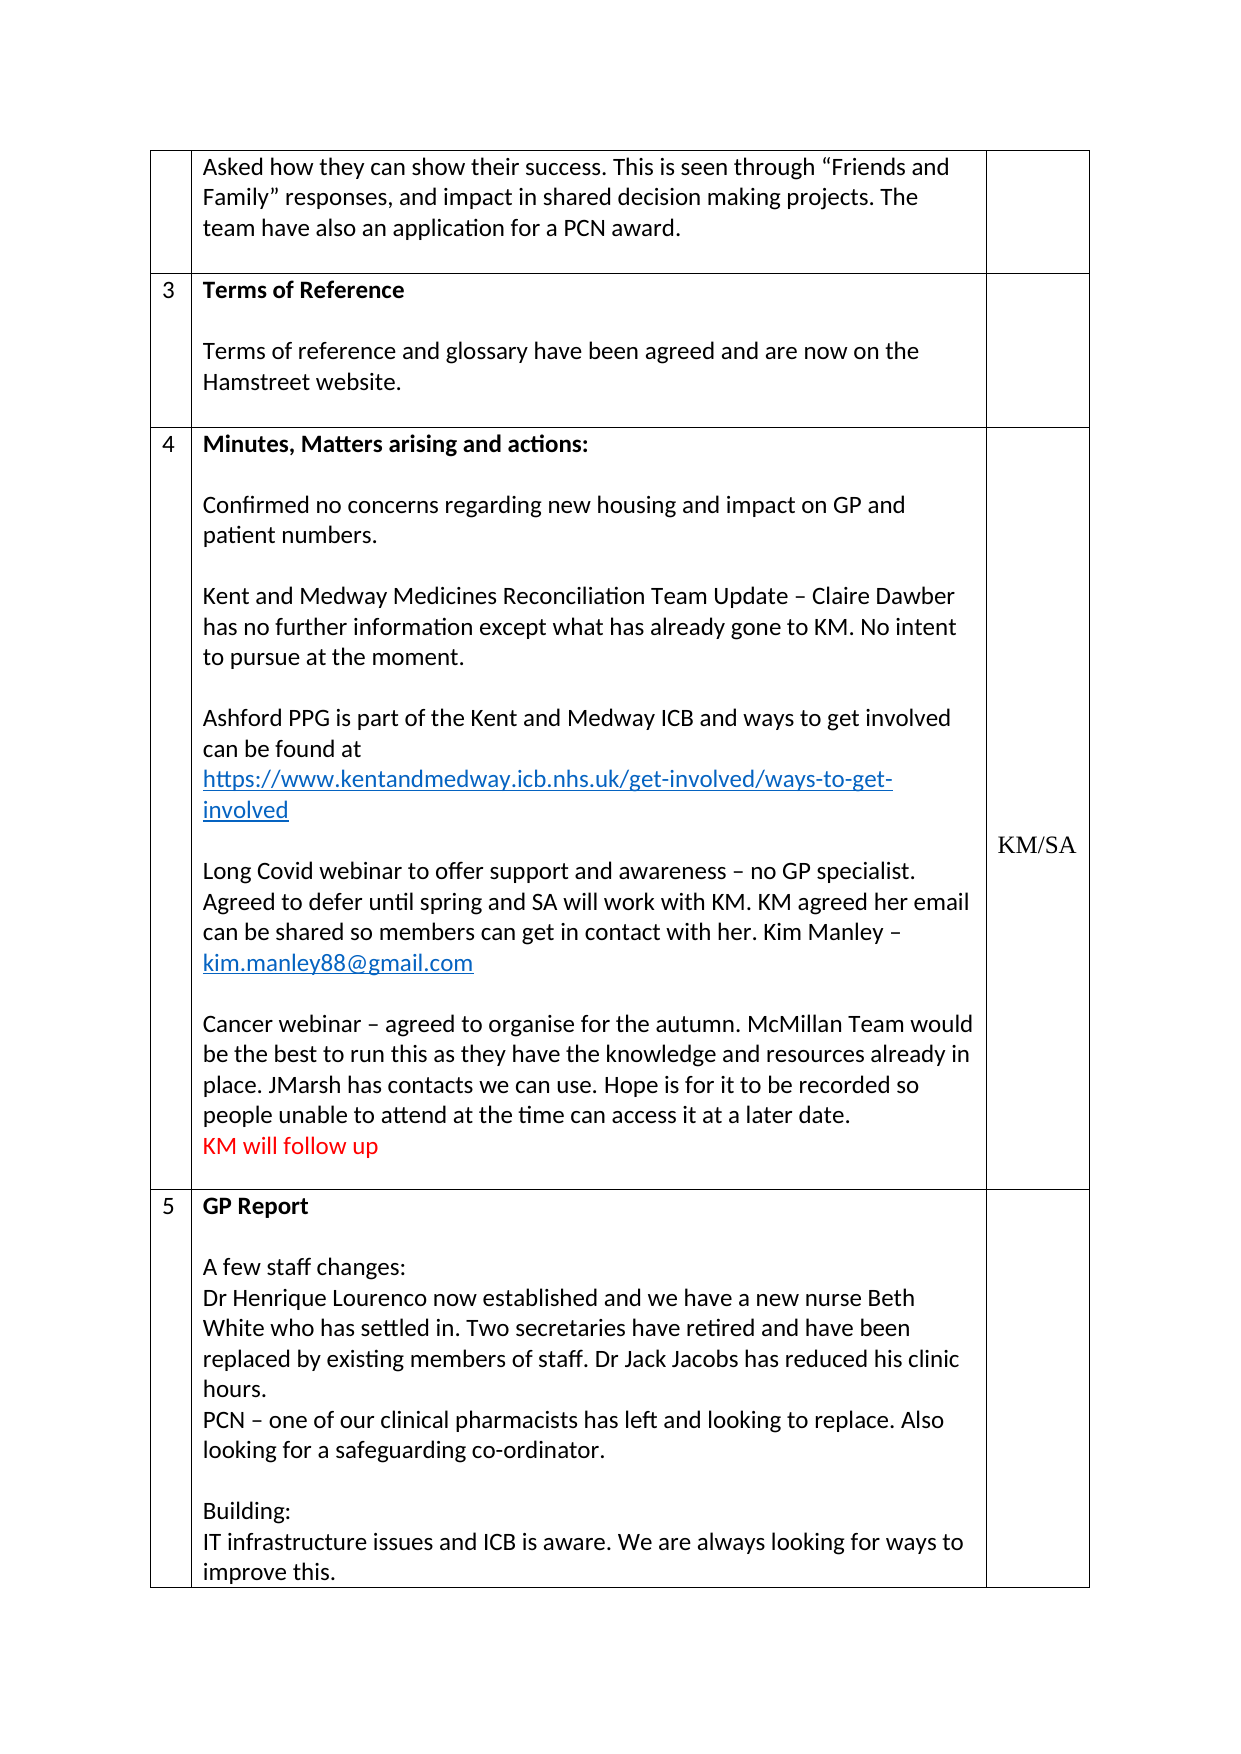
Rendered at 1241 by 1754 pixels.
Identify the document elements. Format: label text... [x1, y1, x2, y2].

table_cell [192, 1190, 986, 1587]
table_cell Minutes, Matters arising and actions: Confirmed no concerns regarding new housing and impact on GP and patient numbers. Kent and Medway Medicines Reconciliation Team Update – Claire Dawber has no further information except what has already gone to KM. No intent to pursue at the moment. Ashford PPG is part of the Kent and Medway ICB and ways to get involved can be found at https://www.kentandmedway.icb.nhs.uk/get-involved/ways-to-get-involved Long Covid webinar to offer support and awareness – no GP specialist. Agreed to defer until spring and SA will work with KM. KM agreed her email can be shared so members can get in contact with her. Kim Manley – kim.manley88@gmail.com Cancer webinar – agreed to organise for the autumn. McMillan Team would be the best to run this as they have the knowledge and resources already in place. JMarsh has contacts we can use. Hope is for it to be recorded so people unable to attend at the time can access it at a later date. KM will follow up [192, 428, 986, 1189]
table_cell [987, 151, 1089, 273]
table_cell [987, 274, 1089, 427]
table_cell [987, 1190, 1089, 1587]
table_cell 5 [151, 1190, 191, 1587]
table_cell KM/SA [987, 428, 1089, 1189]
table_cell Terms of Reference Terms of reference and glossary have been agreed and are now on the Hamstreet website. [192, 274, 986, 427]
table_cell 2 [151, 151, 191, 273]
table_cell 4 [151, 428, 191, 1189]
table_cell 3 [151, 274, 191, 427]
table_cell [192, 151, 986, 273]
